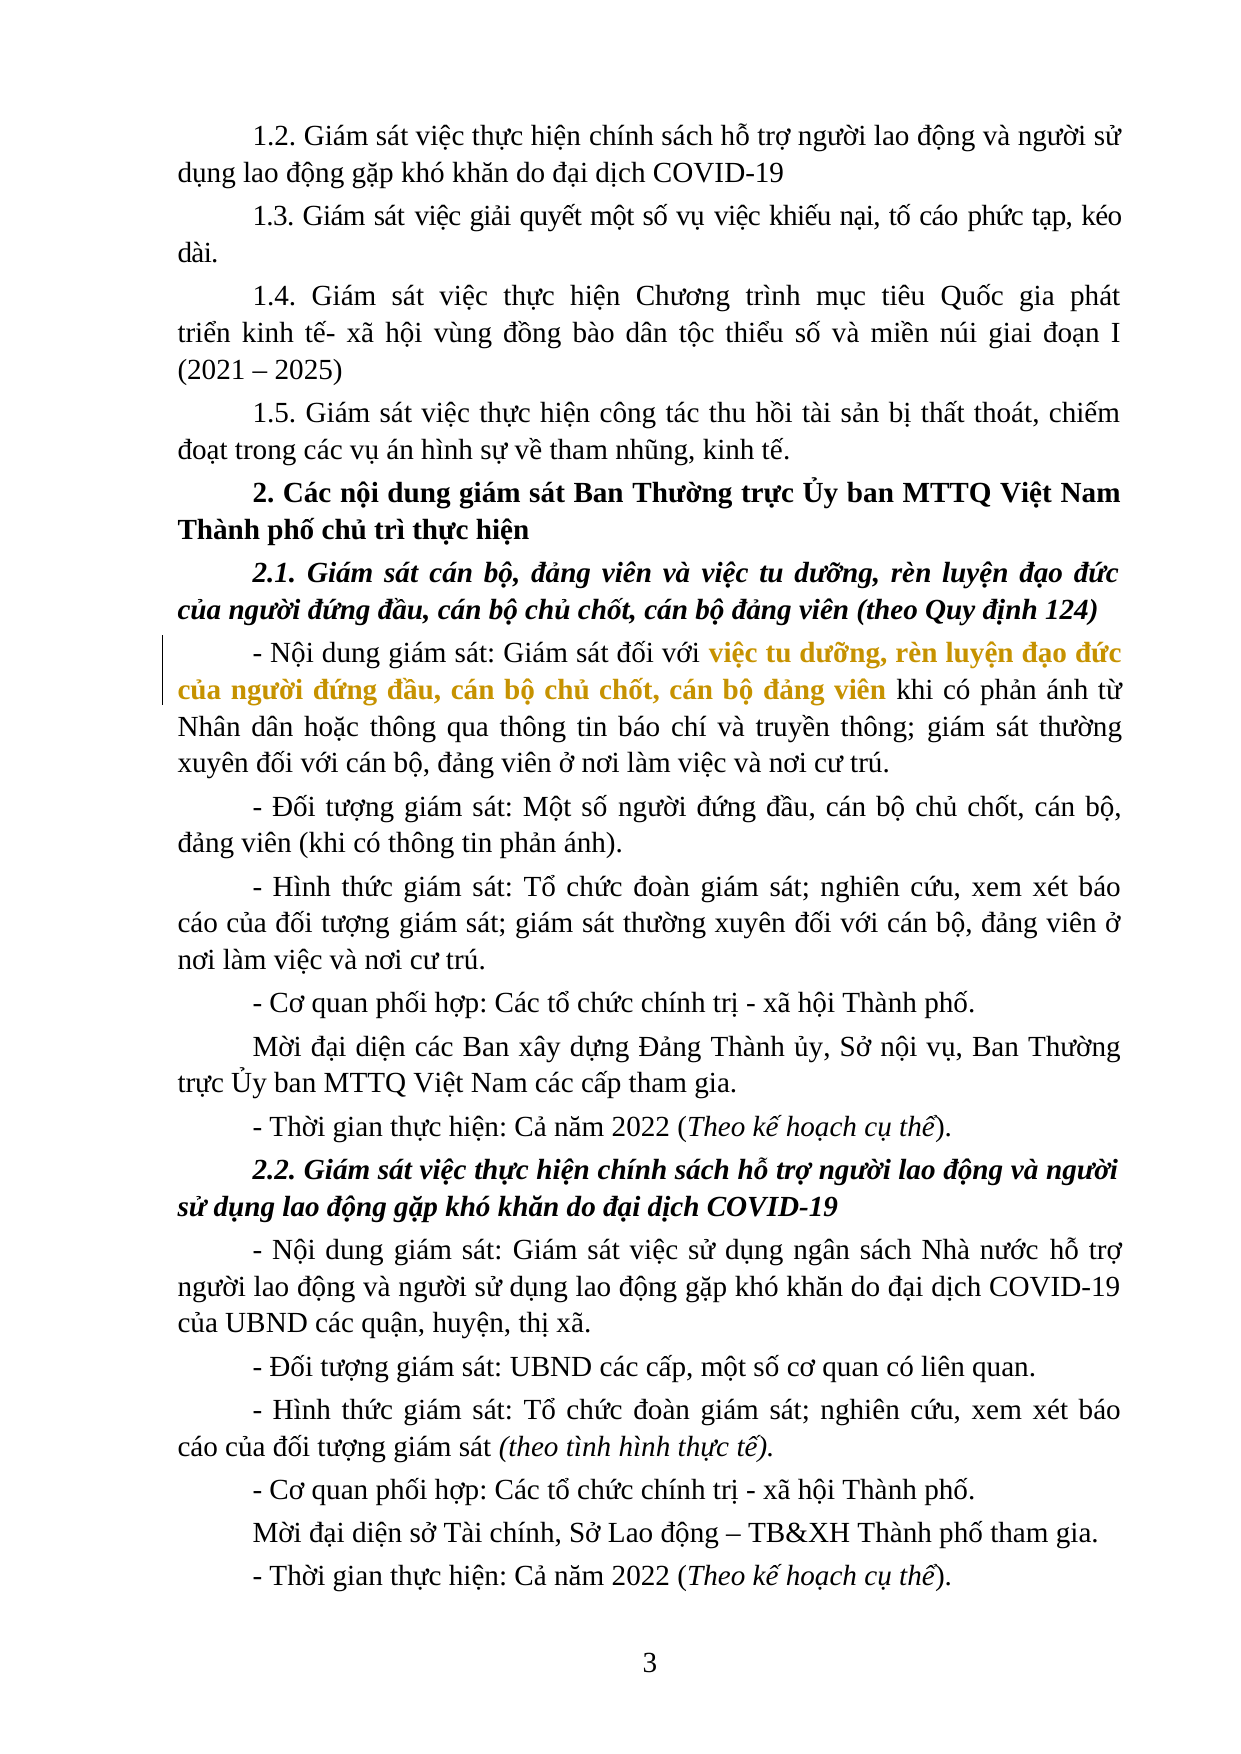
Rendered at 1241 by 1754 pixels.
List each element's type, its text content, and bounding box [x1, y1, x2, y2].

text - Hình thức giám sát: Tổ chức đoàn giám sát; nghiên cứu, xem xét báo cáo của đối tượng giám sát (theo tình hình thực tế). [177, 1392, 1122, 1462]
text Mời đại diện các Ban xây dựng Đảng Thành ủy, Sở nội vụ, Ban Thường trực Ủy ban MTTQ Việt Nam các cấp tham gia. [177, 1029, 1122, 1099]
text - Thời gian thực hiện: Cả năm 2022 (Theo kế hoạch cụ thể). [177, 1109, 1122, 1142]
text - Hình thức giám sát: Tổ chức đoàn giám sát; nghiên cứu, xem xét báo cáo của đối tượng giám sát; giám sát thường xuyên đối với cán bộ, đảng viên ở nơi làm việc và nơi cư trú. [177, 869, 1122, 976]
text 1.2. Giám sát việc thực hiện chính sách hỗ trợ người lao động và người sử dụng lao động gặp khó khăn do đại dịch COVID-19 [177, 118, 1122, 188]
text - Đối tượng giám sát: Một số người đứng đầu, cán bộ chủ chốt, cán bộ, đảng viên (khi có thông tin phản ánh). [177, 789, 1122, 859]
text - Đối tượng giám sát: UBND các cấp, một số cơ quan có liên quan. [177, 1349, 1122, 1382]
text Mời đại diện sở Tài chính, Sở Lao động – TB&XH Thành phố tham gia. [177, 1515, 1122, 1548]
text - Nội dung giám sát: Giám sát đối với việc tu dưỡng, rèn luyện đạo đức của người đứng đầu, cán bộ chủ chốt, cán bộ đảng viên khi có phản ánh từ Nhân dân hoặc thông qua thông tin báo chí và truyền thông; giám sát thường xuyên đối với cán bộ, đảng viên ở nơi làm việc và nơi cư trú. [177, 635, 1122, 779]
text 1.3. Giám sát việc giải quyết một số vụ việc khiếu nại, tố cáo phức tạp, kéo dài. [177, 198, 1122, 268]
text - Thời gian thực hiện: Cả năm 2022 (Theo kế hoạch cụ thể). [177, 1558, 1122, 1592]
text 1.5. Giám sát việc thực hiện công tác thu hồi tài sản bị thất thoát, chiếm đoạt trong các vụ án hình sự về tham nhũng, kinh tế. [177, 395, 1122, 465]
text 1.4. Giám sát việc thực hiện Chương trình mục tiêu Quốc gia phát triển kinh tế- xã hội vùng đồng bào dân tộc thiểu số và miền núi giai đoạn I (2021 – 2025) [177, 278, 1122, 385]
text - Cơ quan phối hợp: Các tổ chức chính trị - xã hội Thành phố. [177, 1472, 1122, 1505]
text 2. Các nội dung giám sát Ban Thường trực Ủy ban MTTQ Việt Nam Thành phố chủ trì thực hiện [177, 475, 1122, 545]
text 2.1. Giám sát cán bộ, đảng viên và việc tu dưỡng, rèn luyện đạo đức của người đứng đầu, cán bộ chủ chốt, cán bộ đảng viên (theo Quy định 124) [177, 555, 1122, 625]
text 2.2. Giám sát việc thực hiện chính sách hỗ trợ người lao động và người sử dụng lao động gặp khó khăn do đại dịch COVID-19 [177, 1152, 1122, 1222]
text - Nội dung giám sát: Giám sát việc sử dụng ngân sách Nhà nước hỗ trợ người lao động và người sử dụng lao động gặp khó khăn do đại dịch COVID-19 của UBND các quận, huyện, thị xã. [177, 1232, 1122, 1339]
text - Cơ quan phối hợp: Các tổ chức chính trị - xã hội Thành phố. [177, 986, 1122, 1019]
